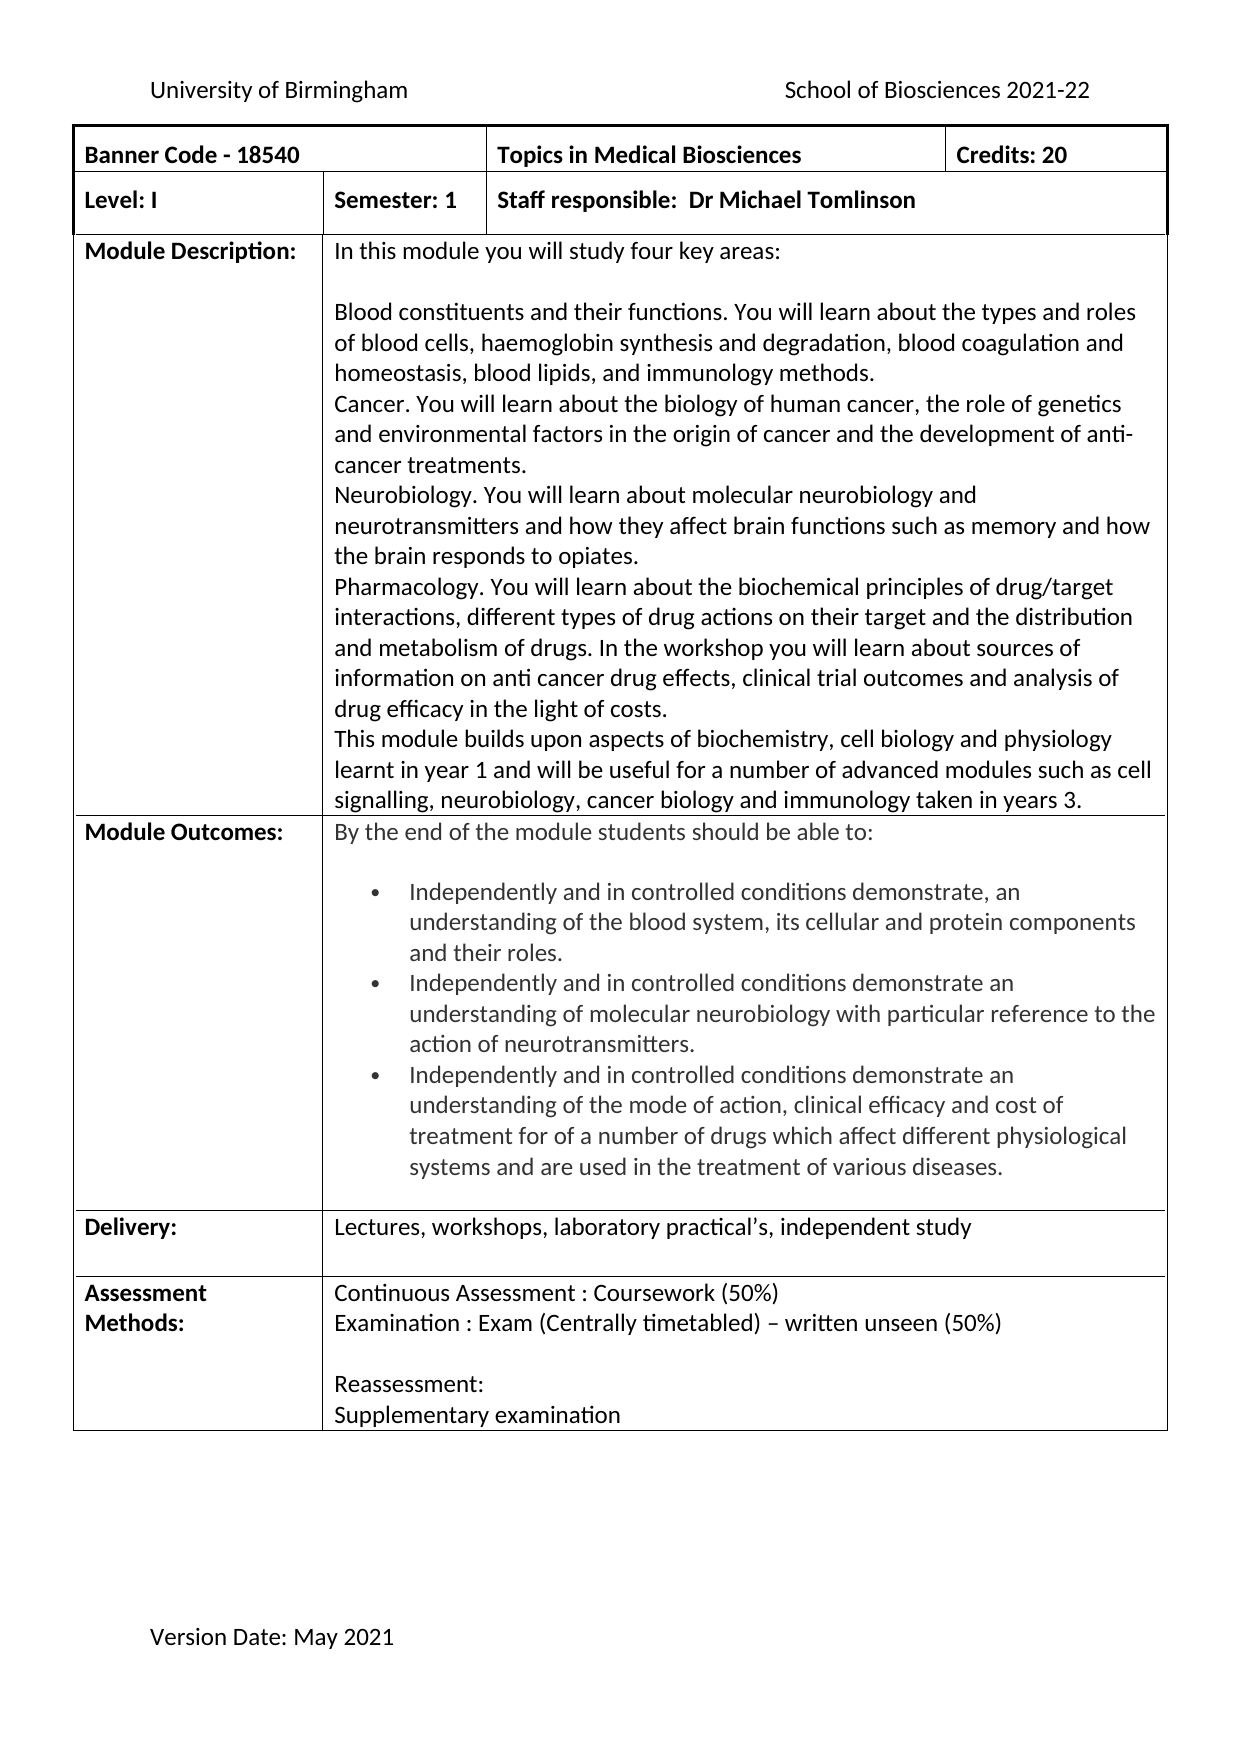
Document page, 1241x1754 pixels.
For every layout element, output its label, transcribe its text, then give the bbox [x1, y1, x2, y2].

table_cell By the end of the module students should be able to: Independently and in controlled conditions demonstrate, an understanding of the blood system, its cellular and protein components and their roles. Independently and in controlled conditions demonstrate an understanding of molecular neurobiology with particular reference to the action of neurotransmitters. Independently and in controlled conditions demonstrate an understanding of the mode of action, clinical efficacy and cost of treatment for of a number of drugs which affect different physiological systems and are used in the treatment of various diseases. [323, 815, 1167, 1210]
table_cell In this module you will study four key areas: Blood constituents and their functions. You will learn about the types and roles of blood cells, haemoglobin synthesis and degradation, blood coagulation and homeostasis, blood lipids, and immunology methods. Cancer. You will learn about the biology of human cancer, the role of genetics and environmental factors in the origin of cancer and the development of anti-cancer treatments. Neurobiology. You will learn about molecular neurobiology and neurotransmitters and how they affect brain functions such as memory and how the brain responds to opiates. Pharmacology. You will learn about the biochemical principles of drug/target interactions, different types of drug actions on their target and the distribution and metabolism of drugs. In the workshop you will learn about sources of information on anti cancer drug effects, clinical trial outcomes and analysis of drug efficacy in the light of costs. This module builds upon aspects of biochemistry, cell biology and physiology learnt in year 1 and will be useful for a number of advanced modules such as cell signalling, neurobiology, cancer biology and immunology taken in years 3. [323, 234, 1167, 815]
table_cell Delivery: [74, 1210, 322, 1276]
table_cell Continuous Assessment : Coursework (50%) Examination : Exam (Centrally timetabled) – written unseen (50%) Reassessment: Supplementary examination [323, 1276, 1167, 1429]
table_cell Assessment Methods: [74, 1276, 322, 1429]
table_cell Module Description: [74, 235, 322, 815]
table_cell Module Outcomes: [74, 815, 322, 1210]
table_cell Staff responsible: Dr Michael Tomlinson [487, 172, 1166, 234]
table_cell Semester: 1 [324, 172, 486, 234]
table_cell Lectures, workshops, laboratory practical’s, independent study [323, 1210, 1167, 1276]
table_header Credits: 20 [946, 127, 1166, 171]
table_header Topics in Medical Biosciences [487, 127, 945, 171]
table_header Banner Code - 18540 [75, 127, 486, 171]
table_cell Level: I [75, 172, 323, 234]
